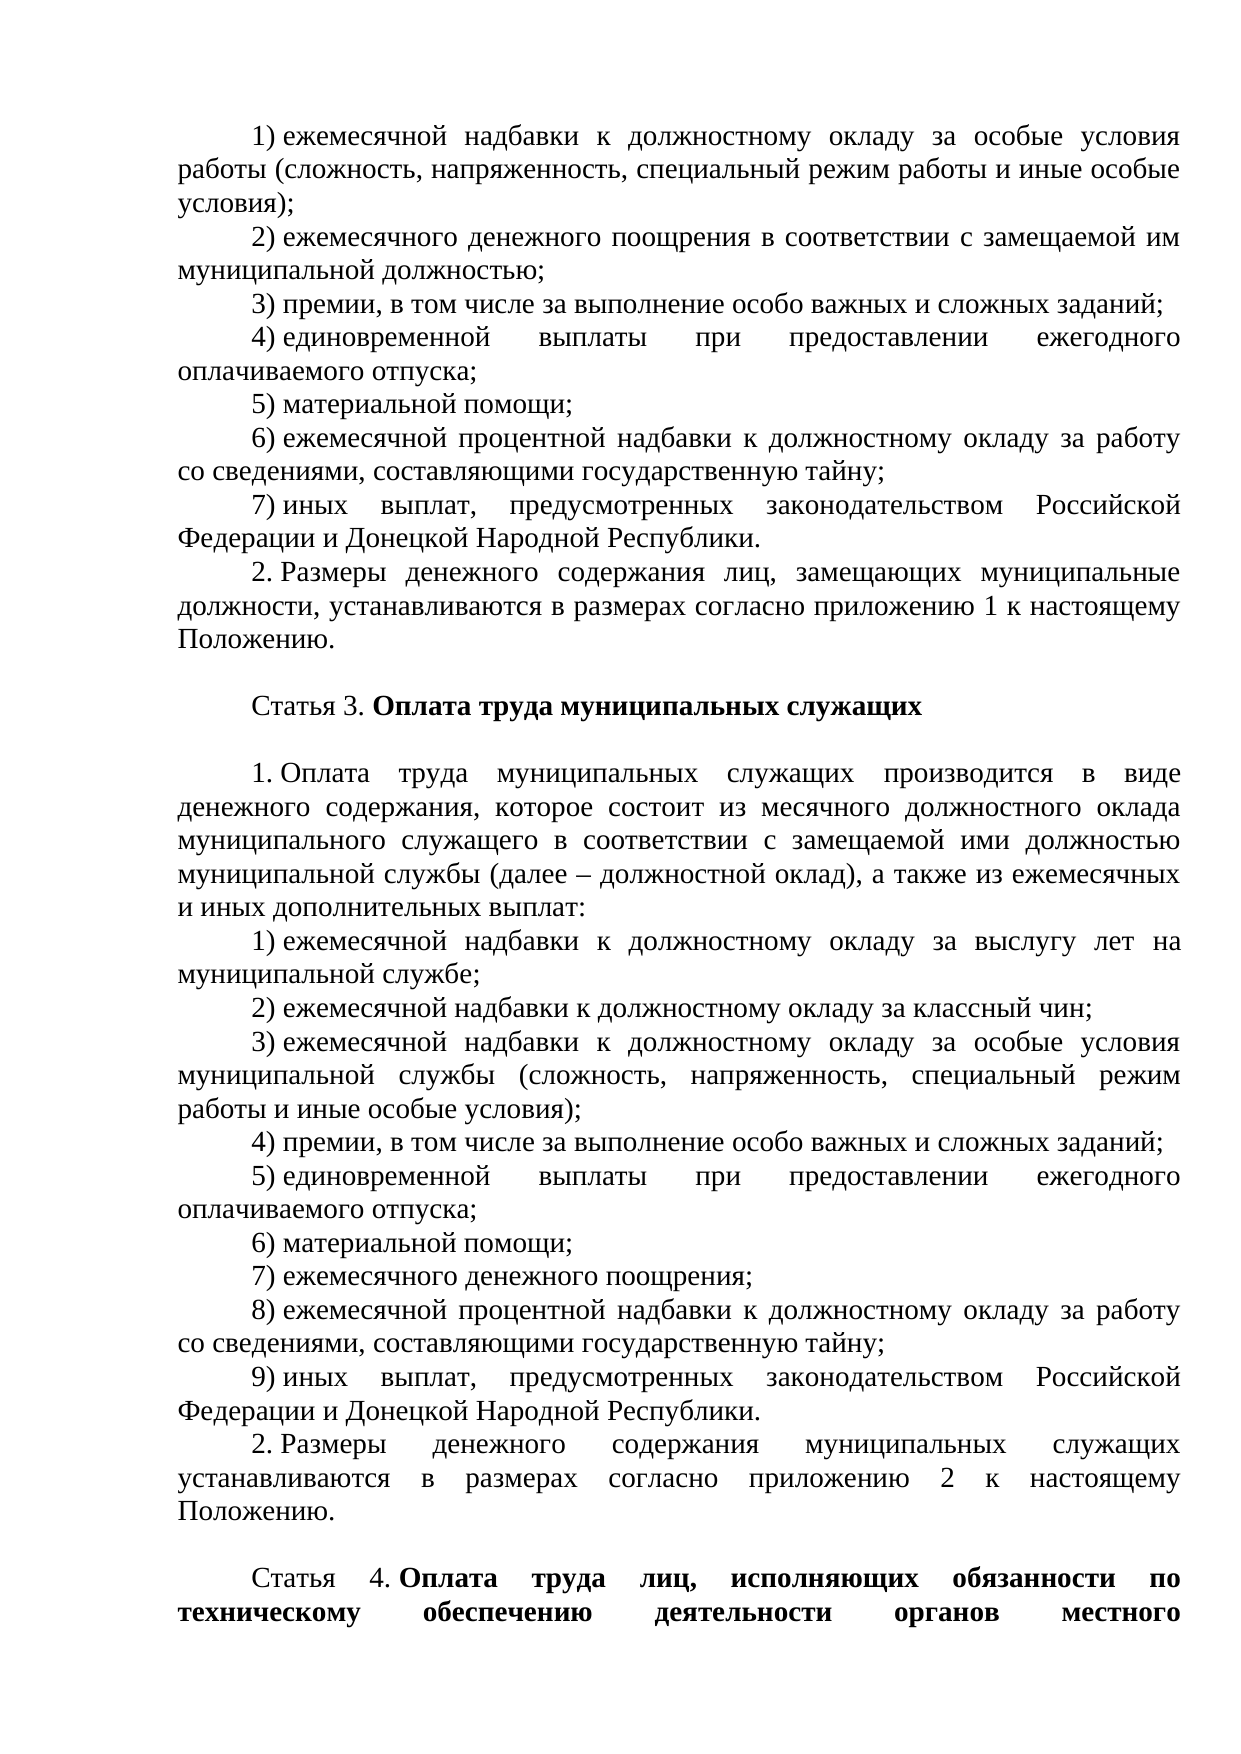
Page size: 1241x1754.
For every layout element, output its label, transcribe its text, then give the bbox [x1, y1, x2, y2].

text 4) единовременной выплаты при предоставлении ежегодного оплачиваемого отпуска; [177, 319, 1181, 386]
text 2. Размеры денежного содержания муниципальных служащих устанавливаются в размерах согласно приложению 2 к настоящему Положению. [177, 1426, 1181, 1527]
text 7) ежемесячного денежного поощрения; [177, 1258, 1181, 1292]
text 8) ежемесячной процентной надбавки к должностному окладу за работу со сведениями, составляющими государственную тайну; [177, 1292, 1181, 1359]
text 2) ежемесячного денежного поощрения в соответствии с замещаемой им муниципальной должностью; [177, 219, 1181, 286]
text 3) премии, в том числе за выполнение особо важных и сложных заданий; [177, 286, 1181, 319]
text 6) ежемесячной процентной надбавки к должностному окладу за работу со сведениями, составляющими государственную тайну; [177, 420, 1181, 487]
text 1) ежемесячной надбавки к должностному окладу за выслугу лет на муниципальной службе; [177, 923, 1181, 990]
text 1) ежемесячной надбавки к должностному окладу за особые условия работы (сложность, напряженность, специальный режим работы и иные особые условия); [177, 118, 1181, 219]
text Статья 3. Оплата труда муниципальных служащих [177, 688, 1181, 722]
text 6) материальной помощи; [177, 1225, 1181, 1258]
text 3) ежемесячной надбавки к должностному окладу за особые условия муниципальной службы (сложность, напряженность, специальный режим работы и иные особые условия); [177, 1024, 1181, 1124]
text 4) премии, в том числе за выполнение особо важных и сложных заданий; [177, 1124, 1181, 1158]
text 5) материальной помощи; [177, 386, 1181, 420]
text 9) иных выплат, предусмотренных законодательством Российской Федерации и Донецкой Народной Республики. [177, 1359, 1181, 1426]
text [177, 1560, 1181, 1627]
text 5) единовременной выплаты при предоставлении ежегодного оплачиваемого отпуска; [177, 1158, 1181, 1225]
text 7) иных выплат, предусмотренных законодательством Российской Федерации и Донецкой Народной Республики. [177, 487, 1181, 554]
text 2. Размеры денежного содержания лиц, замещающих муниципальные должности, устанавливаются в размерах согласно приложению 1 к настоящему Положению. [177, 554, 1181, 655]
text 1. Оплата труда муниципальных служащих производится в виде денежного содержания, которое состоит из месячного должностного оклада муниципального служащего в соответствии с замещаемой ими должностью муниципальной службы (далее – должностной оклад), а также из ежемесячных и иных дополнительных выплат: [177, 755, 1181, 923]
text 2) ежемесячной надбавки к должностному окладу за классный чин; [177, 990, 1181, 1024]
